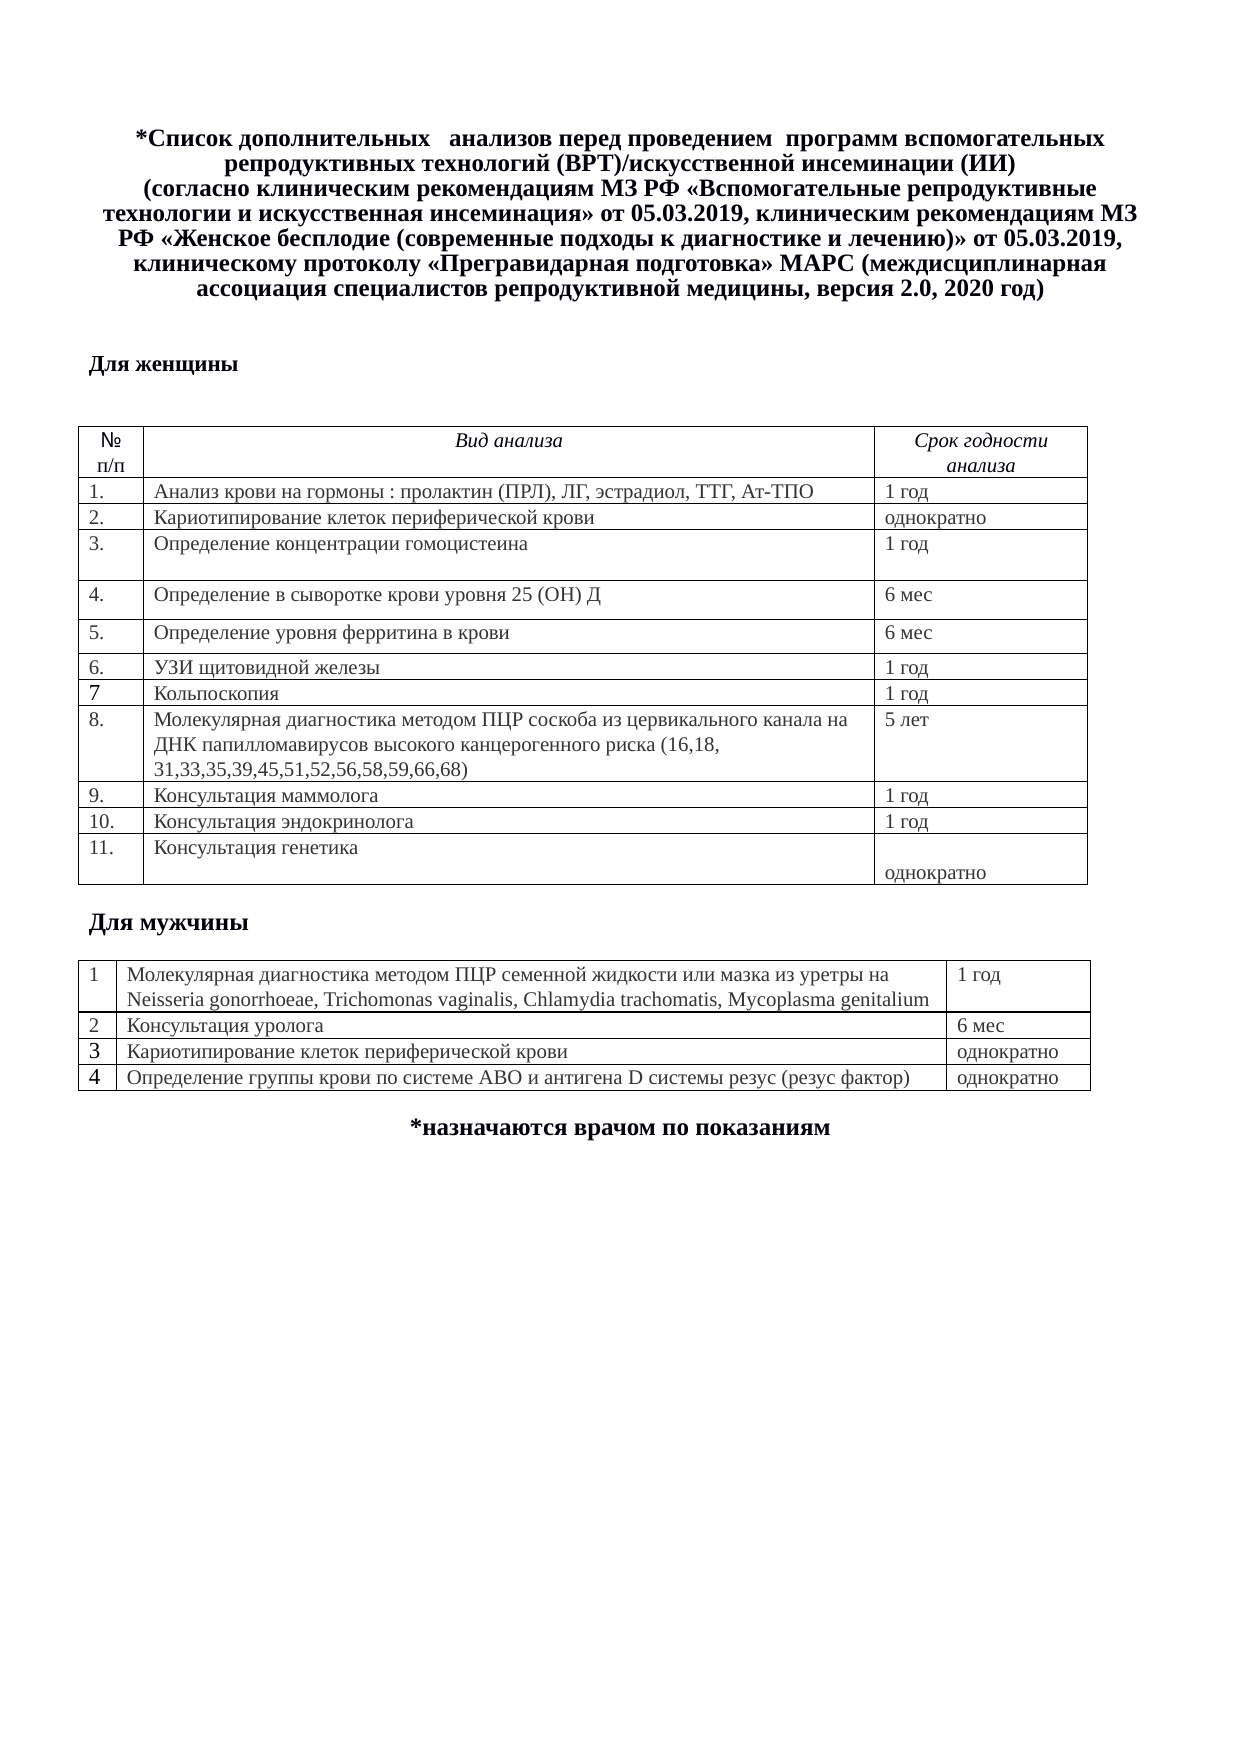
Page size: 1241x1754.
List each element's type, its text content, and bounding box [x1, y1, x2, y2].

table_cell 8. [79, 706, 143, 781]
table_cell 1 год [875, 808, 1087, 833]
table_cell 5 лет [875, 706, 1087, 781]
table_header № п/п [79, 427, 143, 477]
table_cell 1 год [875, 654, 1087, 679]
table_cell Определение группы крови по системе АВО и антигена D системы резус (резус фактор) [117, 1065, 946, 1089]
table_cell УЗИ щитовидной железы [144, 654, 874, 679]
table_cell однократно [875, 504, 1087, 529]
table_cell 1 год [875, 782, 1087, 807]
table_cell 2. [79, 504, 143, 529]
table_cell однократно [875, 834, 1087, 884]
table_header Вид анализа [144, 427, 874, 477]
table_cell Консультация уролога [117, 1013, 946, 1037]
table_cell Молекулярная диагностика методом ПЦР соскоба из цервикального канала на ДНК папилломавирусов высокого канцерогенного риска (16,18, 31,33,35,39,45,51,52,56,58,59,66,68) [144, 706, 874, 781]
table_cell 6 мес [875, 620, 1087, 653]
table_cell 6 мес [947, 1013, 1090, 1037]
text Для женщины [88, 351, 1152, 376]
text Для мужчины [88, 910, 1152, 935]
table_cell 10. [79, 808, 143, 833]
table_cell 1 год [875, 530, 1087, 580]
table_cell Анализ крови на гормоны : пролактин (ПРЛ), ЛГ, эстрадиол, ТТГ, Ат-ТПО [144, 478, 874, 503]
table_cell Кариотипирование клеток периферической крови [117, 1039, 946, 1063]
table_header Срок годности анализа [875, 427, 1087, 477]
table_cell 3. [79, 530, 143, 580]
table_cell Определение в сыворотке крови уровня 25 (ОН) Д [144, 581, 874, 618]
table_header 1 [79, 961, 116, 1011]
table_cell 4. [79, 581, 143, 618]
table_cell Консультация эндокринолога [144, 808, 874, 833]
table_cell 3 [79, 1039, 116, 1063]
text (согласно клиническим рекомендациям МЗ РФ «Вспомогательные репродуктивные технологии и искусственная инсеминация» от 05.03.2019, клиническим рекомендациям МЗ РФ «Женское бесплодие (современные подходы к диагностике и лечению)» от 05.03.2019, клиническому протоколу «Прегравидарная подготовка» МАРС (междисциплинарная ассоциация специалистов репродуктивной медицины, версия 2.0, 2020 год) [88, 176, 1152, 301]
table_cell Определение концентрации гомоцистеина [144, 530, 874, 580]
table_cell Консультация маммолога [144, 782, 874, 807]
table_cell Определение уровня ферритина в крови [144, 620, 874, 653]
table_cell 7 [79, 680, 143, 705]
table_cell 1. [79, 478, 143, 503]
table_cell однократно [947, 1039, 1090, 1063]
text *назначаются врачом по показаниям [88, 1116, 1152, 1141]
table_header 1 год [947, 961, 1090, 1011]
text *Список дополнительных анализов перед проведением программ вспомогательных репродуктивных технологий (ВРТ)/искусственной инсеминации (ИИ) [88, 126, 1152, 176]
table_cell однократно [947, 1065, 1090, 1089]
table_cell Консультация генетика [144, 834, 874, 884]
table_cell 6 мес [875, 581, 1087, 618]
table_cell Кольпоскопия [144, 680, 874, 705]
table_cell Кариотипирование клеток периферической крови [144, 504, 874, 529]
table_cell 4 [79, 1065, 116, 1089]
table_cell 9. [79, 782, 143, 807]
table_cell 1 год [875, 478, 1087, 503]
table_cell 5. [79, 620, 143, 653]
table_cell 6. [79, 654, 143, 679]
table_cell 2 [79, 1013, 116, 1037]
table_header Молекулярная диагностика методом ПЦР семенной жидкости или мазка из уретры на Neisseria gonorrhoeae, Trichomonas vaginalis, Chlamydia trachomatis, Mycoplasma genitalium [117, 961, 946, 1011]
table_cell 11. [79, 834, 143, 884]
table_cell 1 год [875, 680, 1087, 705]
